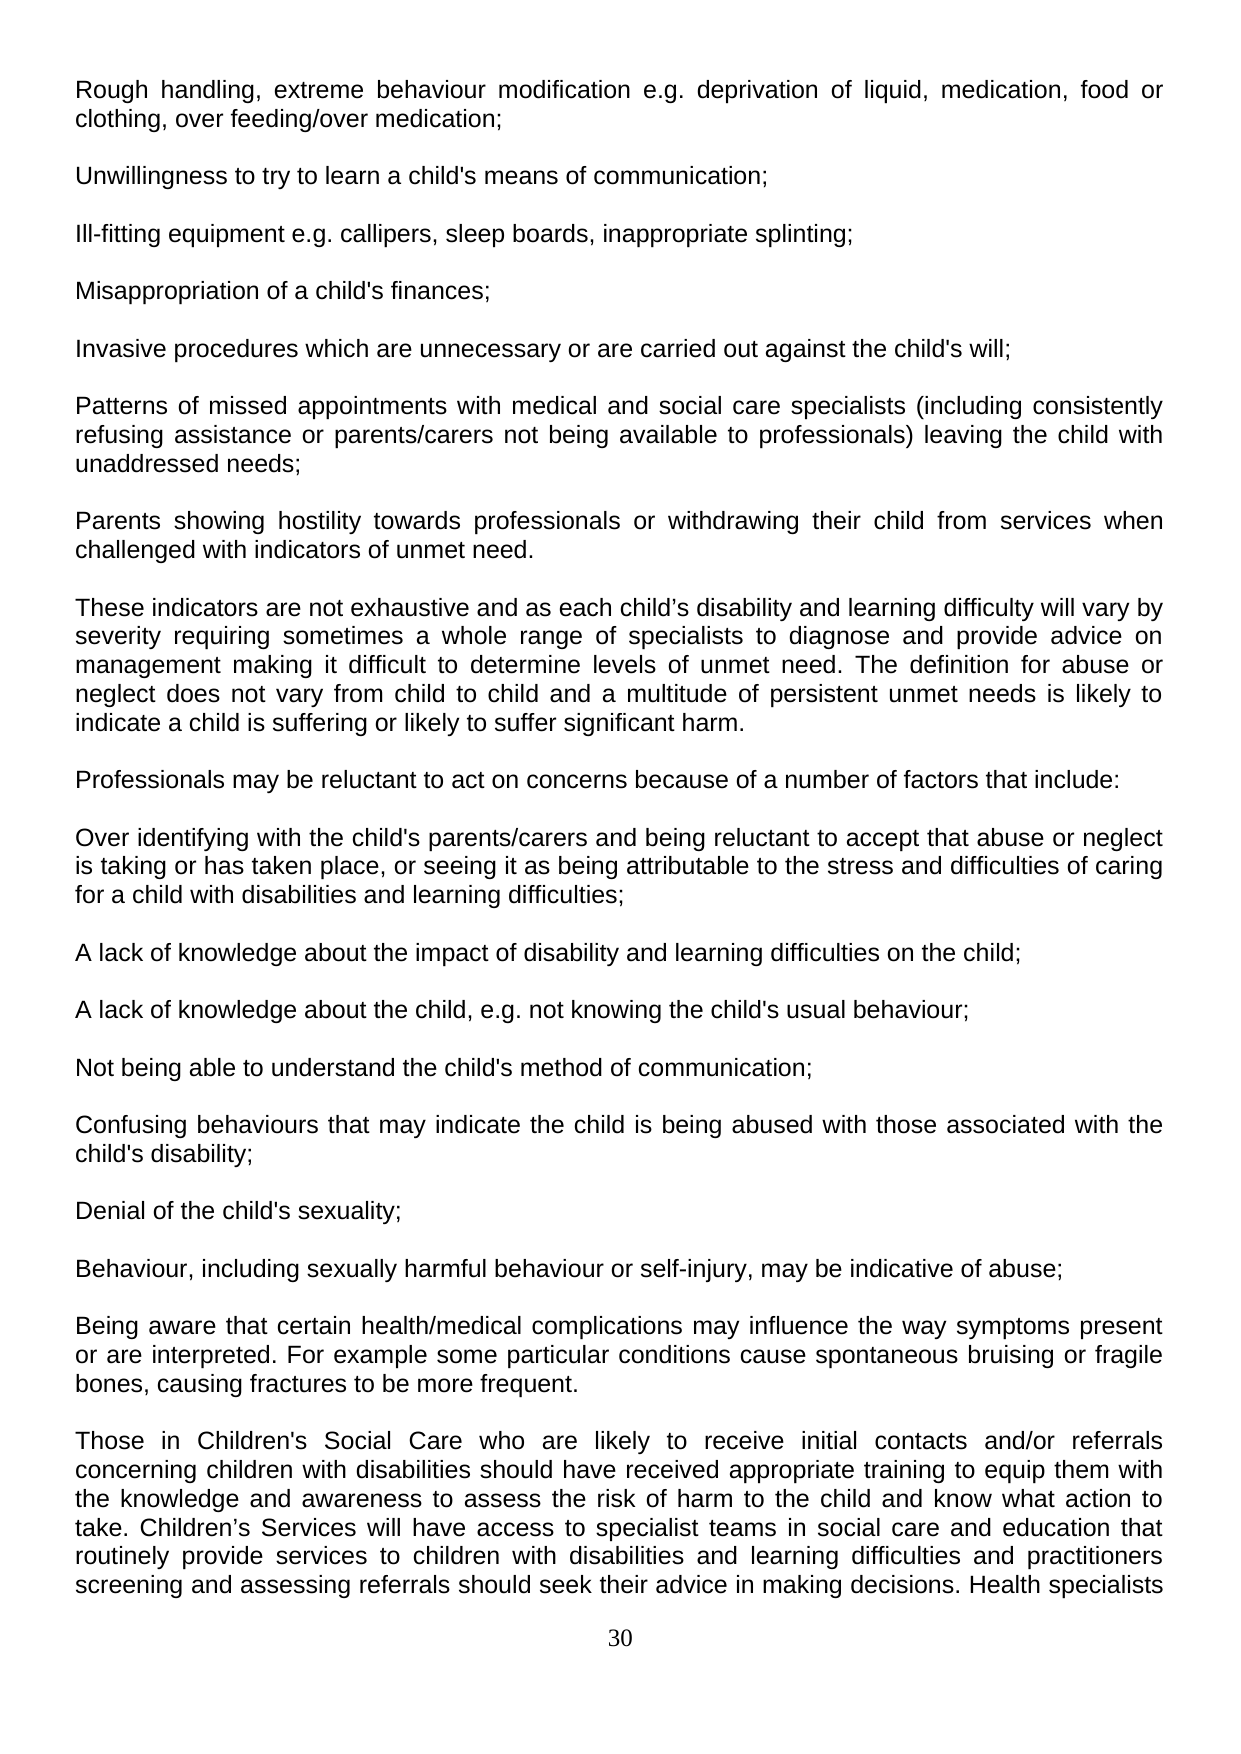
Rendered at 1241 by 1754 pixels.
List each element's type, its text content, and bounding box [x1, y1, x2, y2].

text Ill-fitting equipment e.g. callipers, sleep boards, inappropriate splinting; [75, 219, 1165, 247]
text Invasive procedures which are unnecessary or are carried out against the child's will; [75, 334, 1165, 362]
text Professionals may be reluctant to act on concerns because of a number of factors that include: [75, 765, 1165, 794]
text These indicators are not exhaustive and as each child’s disability and learning difficulty will vary by severity requiring sometimes a whole range of specialists to diagnose and provide advice on management making it difficult to determine levels of unmet need. The definition for abuse or neglect does not vary from child to child and a multitude of persistent unmet needs is likely to indicate a child is suffering or likely to suffer significant harm. [75, 592, 1165, 736]
text A lack of knowledge about the impact of disability and learning difficulties on the child; [75, 937, 1165, 966]
text Denial of the child's sexuality; [75, 1196, 1165, 1225]
text Unwillingness to try to learn a child's means of communication; [75, 161, 1165, 190]
text Over identifying with the child's parents/carers and being reluctant to accept that abuse or neglect is taking or has taken place, or seeing it as being attributable to the stress and difficulties of caring for a child with disabilities and learning difficulties; [75, 822, 1165, 909]
text A lack of knowledge about the child, e.g. not knowing the child's usual behaviour; [75, 995, 1165, 1024]
text Patterns of missed appointments with medical and social care specialists (including consistently refusing assistance or parents/carers not being available to professionals) leaving the child with unaddressed needs; [75, 391, 1165, 477]
text Not being able to understand the child's method of communication; [75, 1052, 1165, 1081]
text Parents showing hostility towards professionals or withdrawing their child from services when challenged with indicators of unmet need. [75, 506, 1165, 564]
text Confusing behaviours that may indicate the child is being abused with those associated with the child's disability; [75, 1110, 1165, 1167]
text Behaviour, including sexually harmful behaviour or self-injury, may be indicative of abuse; [75, 1254, 1165, 1282]
text Rough handling, extreme behaviour modification e.g. deprivation of liquid, medication, food or clothing, over feeding/over medication; [75, 75, 1165, 132]
text Being aware that certain health/medical complications may influence the way symptoms present or are interpreted. For example some particular conditions cause spontaneous bruising or fragile bones, causing fractures to be more frequent. [75, 1311, 1165, 1397]
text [75, 1426, 1165, 1599]
text Misappropriation of a child's finances; [75, 276, 1165, 305]
